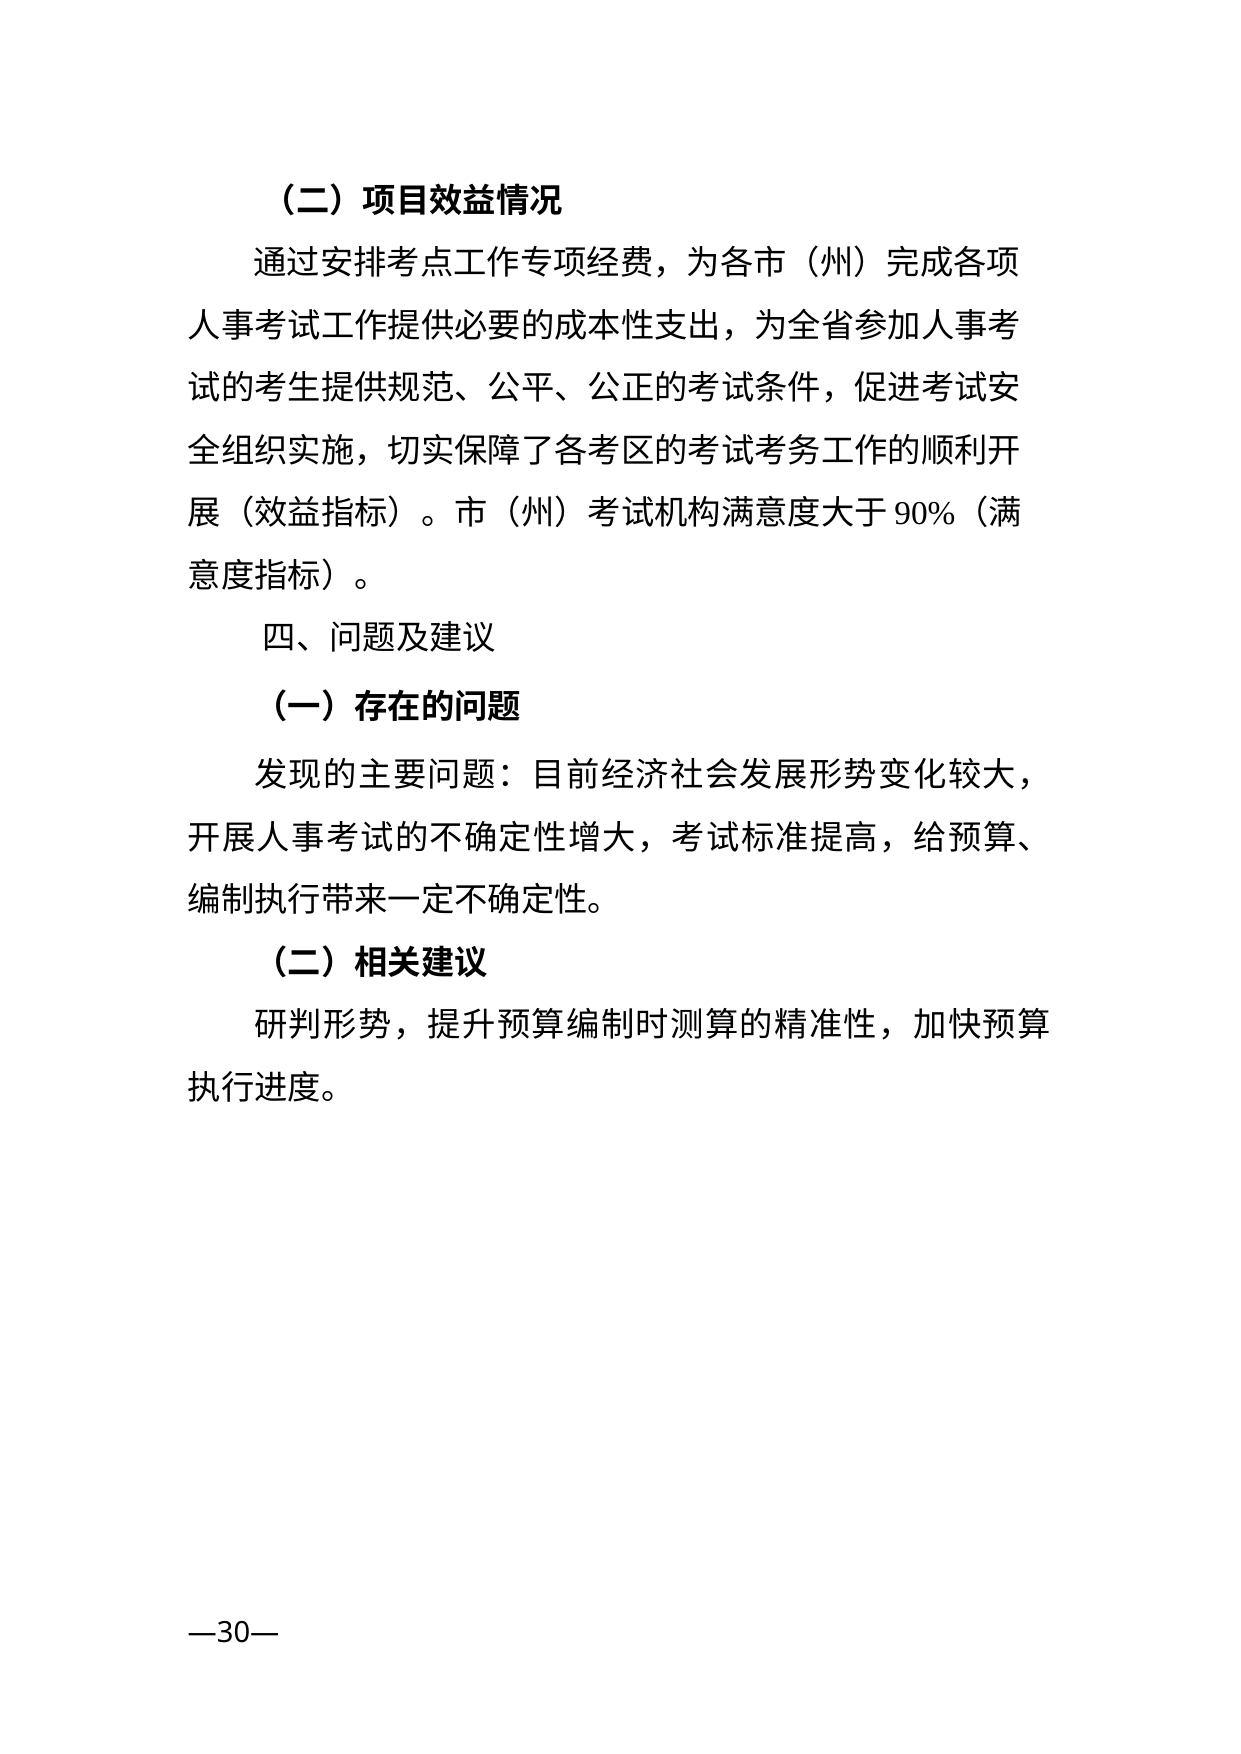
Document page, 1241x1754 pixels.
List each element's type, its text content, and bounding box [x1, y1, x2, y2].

text 四、问题及建议 [187, 599, 1053, 662]
text （一）存在的问题 [187, 672, 1053, 737]
text （二）项目效益情况 [187, 162, 1053, 224]
text 通过安排考点工作专项经费，为各市（州）完成各项人事考试工作提供必要的成本性支出，为全省参加人事考试的考生提供规范、公平、公正的考试条件，促进考试安全组织实施，切实保障了各考区的考试考务工作的顺利开展（效益指标）。市（州）考试机构满意度大于90%（满意度指标）。 [187, 224, 1053, 599]
text （二）相关建议 [187, 924, 1053, 987]
text 发现的主要问题：目前经济社会发展形势变化较大，开展人事考试的不确定性增大，考试标准提高，给预算、编制执行带来一定不确定性。 [187, 737, 1053, 924]
text 研判形势，提升预算编制时测算的精准性，加快预算执行进度。 [187, 987, 1053, 1112]
